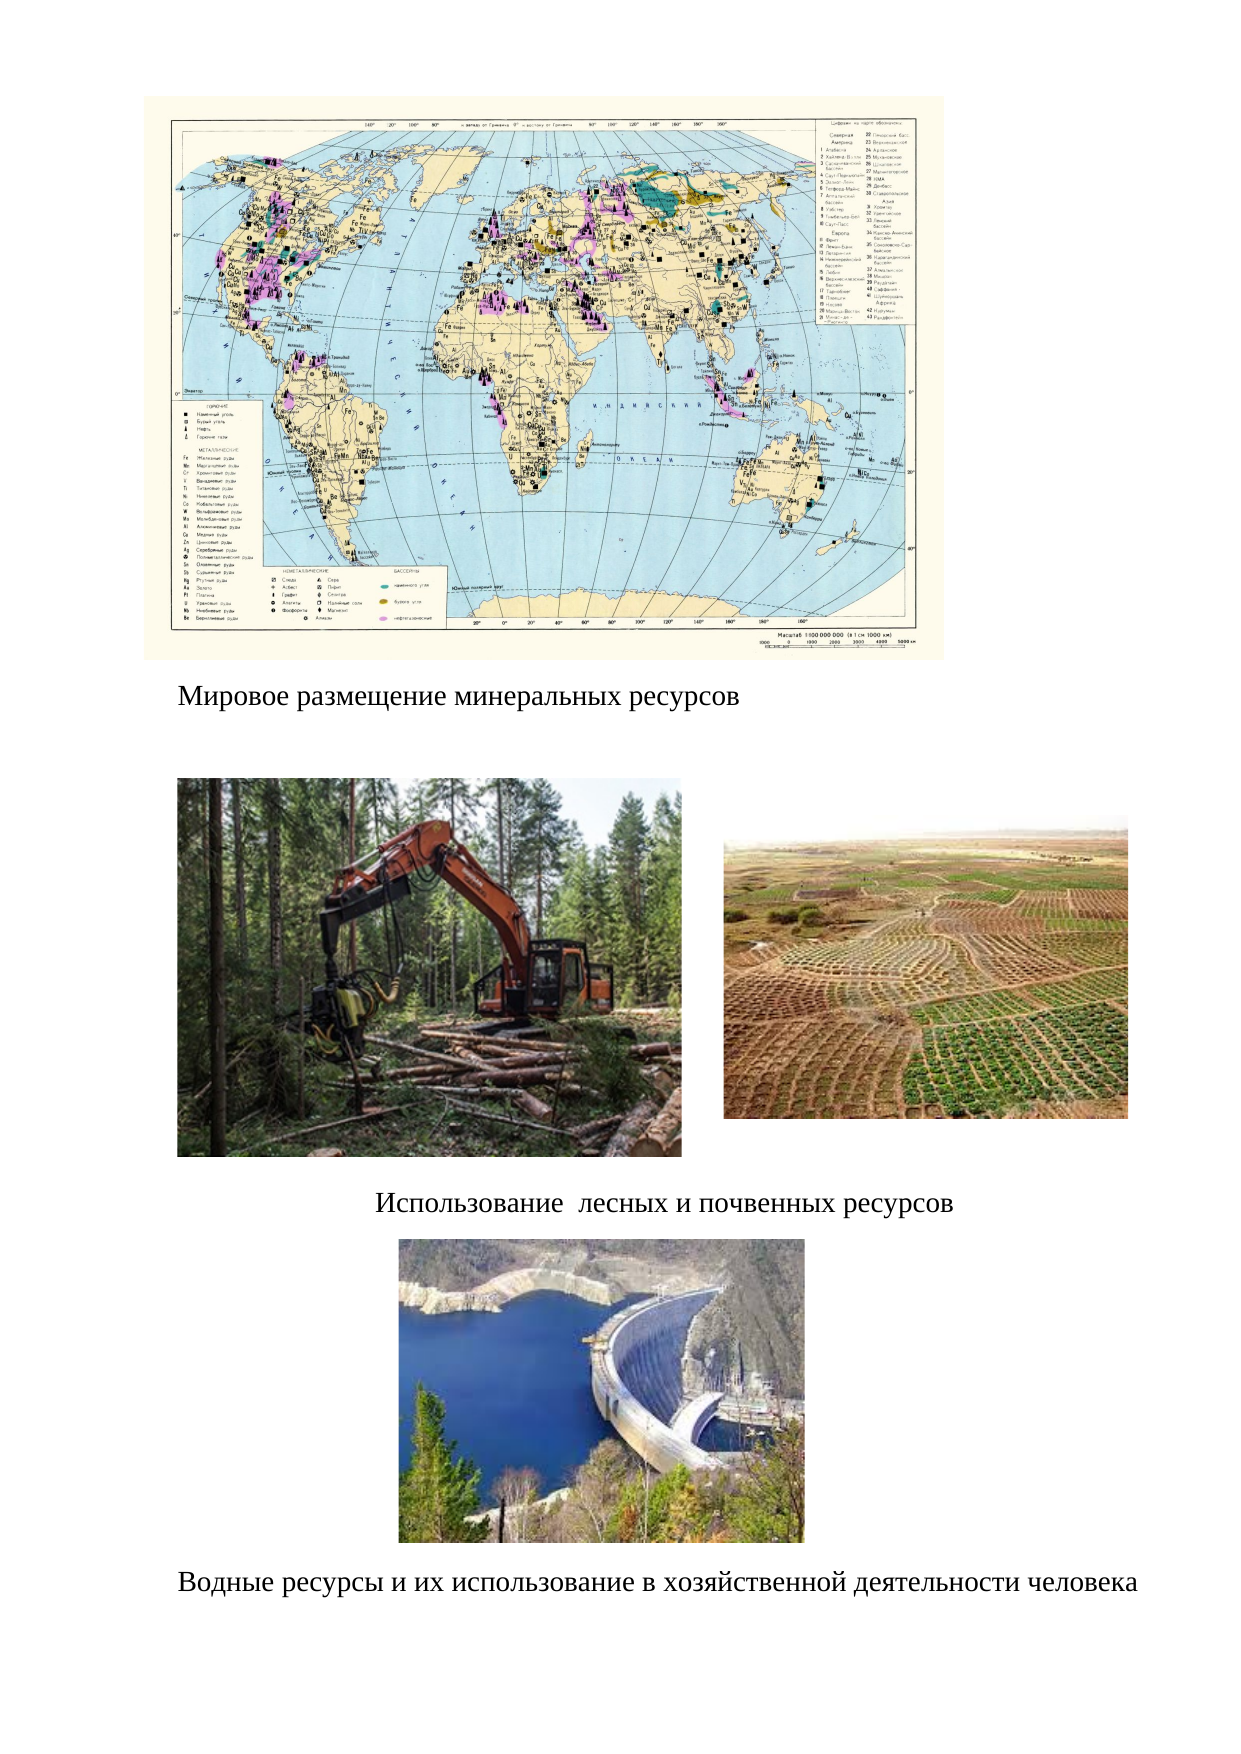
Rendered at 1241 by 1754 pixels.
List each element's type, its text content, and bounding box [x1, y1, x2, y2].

text Использование лесных и почвенных ресурсов [177, 1185, 1152, 1219]
picture [398, 1239, 805, 1543]
picture [177, 778, 682, 1157]
text Мировое размещение минеральных ресурсов [177, 678, 1152, 711]
picture [143, 96, 944, 660]
picture [723, 815, 1129, 1119]
text Водные ресурсы и их использование в хозяйственной деятельности человека [177, 1564, 1152, 1597]
